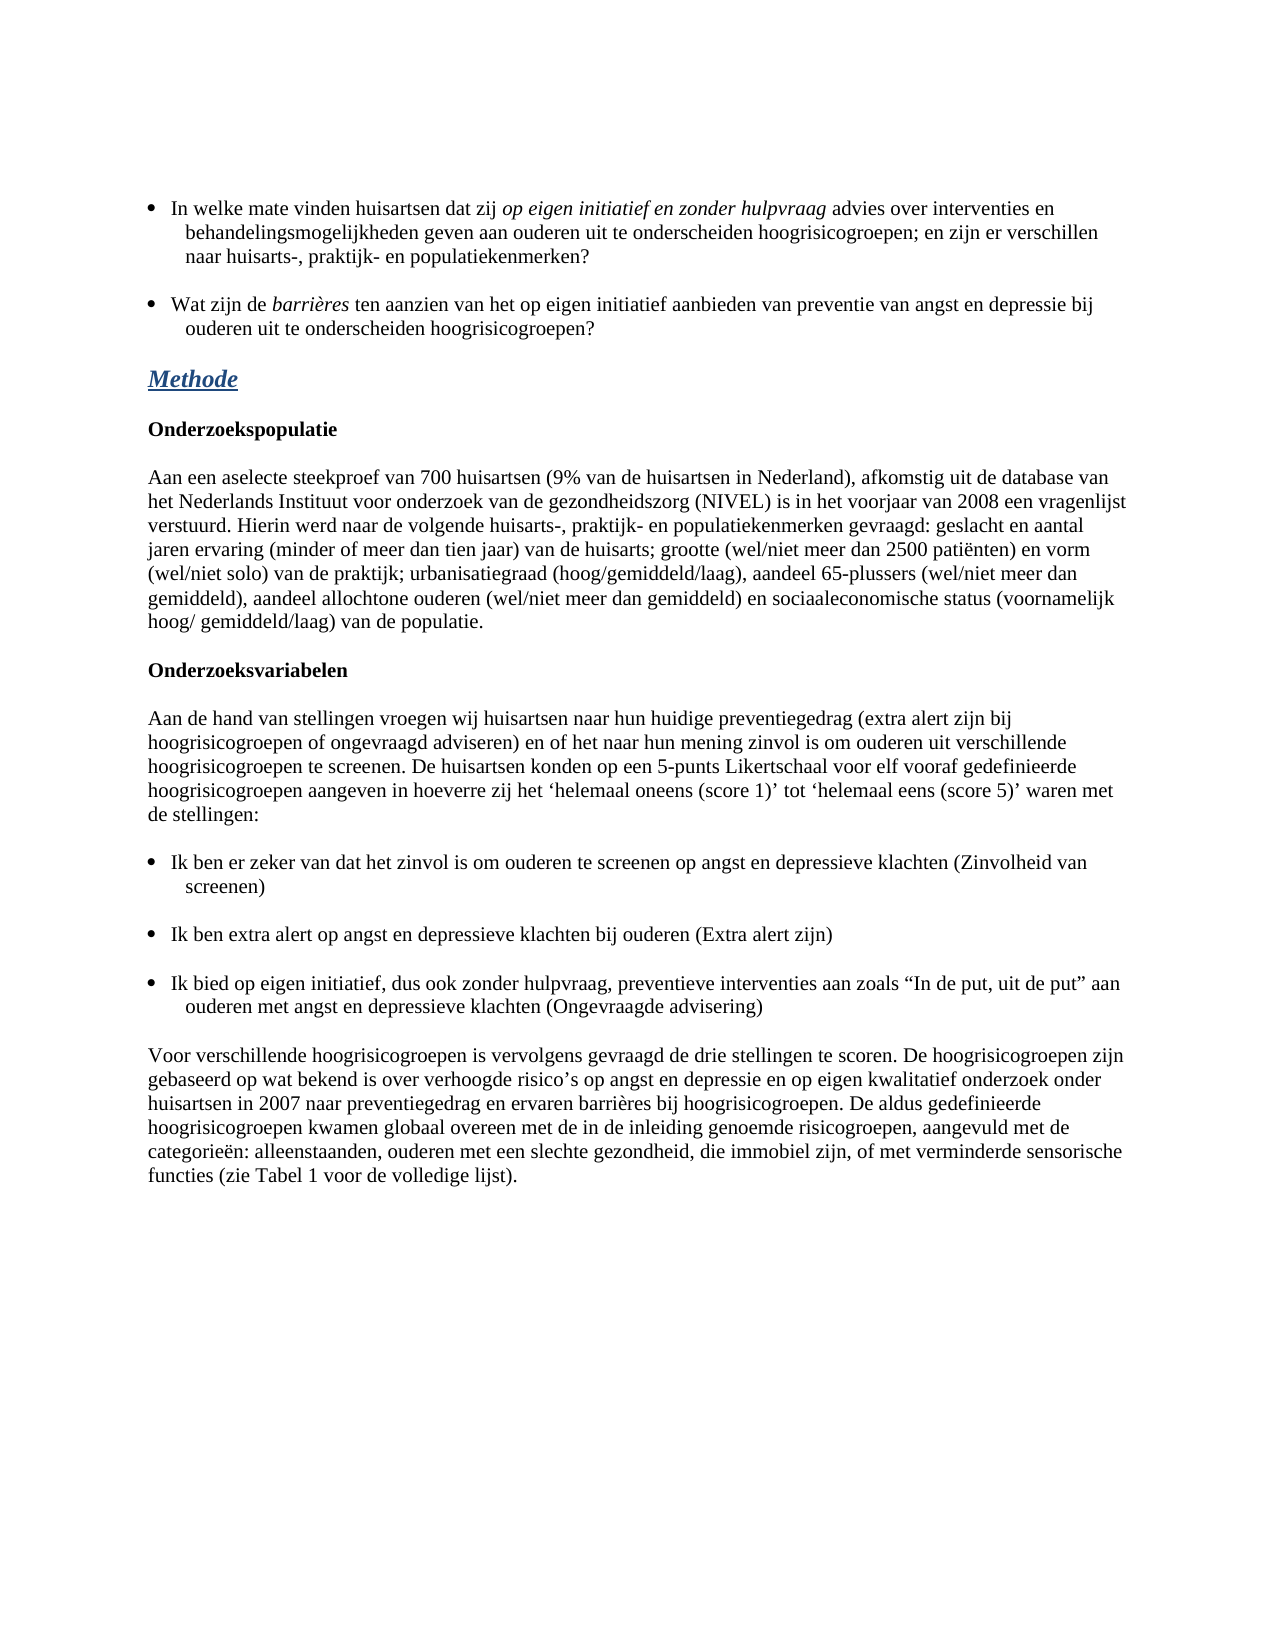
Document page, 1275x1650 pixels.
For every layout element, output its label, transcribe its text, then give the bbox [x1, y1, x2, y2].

list Ik ben er zeker van dat het zinvol is om ouderen te screenen op angst en depressieve klachten (Zinvolheid van screenen) [148, 850, 1127, 898]
text Voor verschillende hoogrisicogroepen is vervolgens gevraagd de drie stellingen te scoren. De hoogrisicogroepen zijn gebaseerd op wat bekend is over verhoogde risico’s op angst en depressie en op eigen kwalitatief onderzoek onder huisartsen in 2007 naar preventiegedrag en ervaren barrières bij hoogrisicogroepen. De aldus gedefinieerde hoogrisicogroepen kwamen globaal overeen met de in de inleiding genoemde risicogroepen, aangevuld met de categorieën: alleenstaanden, ouderen met een slechte gezondheid, die immobiel zijn, of met verminderde sensorische functies (zie Tabel 1 voor de volledige lijst). [148, 1043, 1127, 1187]
text Onderzoekspopulatie [148, 417, 1127, 441]
list Ik bied op eigen initiatief, dus ook zonder hulpvraag, preventieve interventies aan zoals “In de put, uit de put” aan ouderen met angst en depressieve klachten (Ongevraagde advisering) [148, 970, 1127, 1018]
text Aan een aselecte steekproef van 700 huisartsen (9% van de huisartsen in Nederland), afkomstig uit de database van het Nederlands Instituut voor onderzoek van de gezondheidszorg (NIVEL) is in het voorjaar van 2008 een vragenlijst verstuurd. Hierin werd naar de volgende huisarts-, praktijk- en populatiekenmerken gevraagd: geslacht en aantal jaren ervaring (minder of meer dan tien jaar) van de huisarts; grootte (wel/niet meer dan 2500 patiënten) en vorm (wel/niet solo) van de praktijk; urbanisatiegraad (hoog/gemiddeld/laag), aandeel 65-plussers (wel/niet meer dan gemiddeld), aandeel allochtone ouderen (wel/niet meer dan gemiddeld) en sociaaleconomische status (voornamelijk hoog/ gemiddeld/laag) van de populatie. [148, 465, 1127, 633]
text Methode [148, 364, 1127, 393]
text Onderzoeksvariabelen [148, 658, 1127, 682]
list In welke mate vinden huisartsen dat zij op eigen initiatief en zonder hulpvraag advies over interventies en behandelingsmogelijkheden geven aan ouderen uit te onderscheiden hoogrisicogroepen; en zijn er verschillen naar huisarts-, praktijk- en populatiekenmerken? [148, 196, 1127, 268]
text Aan de hand van stellingen vroegen wij huisartsen naar hun huidige preventiegedrag (extra alert zijn bij hoogrisicogroepen of ongevraagd adviseren) en of het naar hun mening zinvol is om ouderen uit verschillende hoogrisicogroepen te screenen. De huisartsen konden op een 5-punts Likertschaal voor elf vooraf gedefinieerde hoogrisicogroepen aangeven in hoeverre zij het ‘helemaal oneens (score 1)’ tot ‘helemaal eens (score 5)’ waren met de stellingen: [148, 706, 1127, 826]
list Ik ben extra alert op angst en depressieve klachten bij ouderen (Extra alert zijn) [148, 922, 1127, 946]
list Wat zijn de barrières ten aanzien van het op eigen initiatief aanbieden van preventie van angst en depressie bij ouderen uit te onderscheiden hoogrisicogroepen? [148, 292, 1127, 340]
